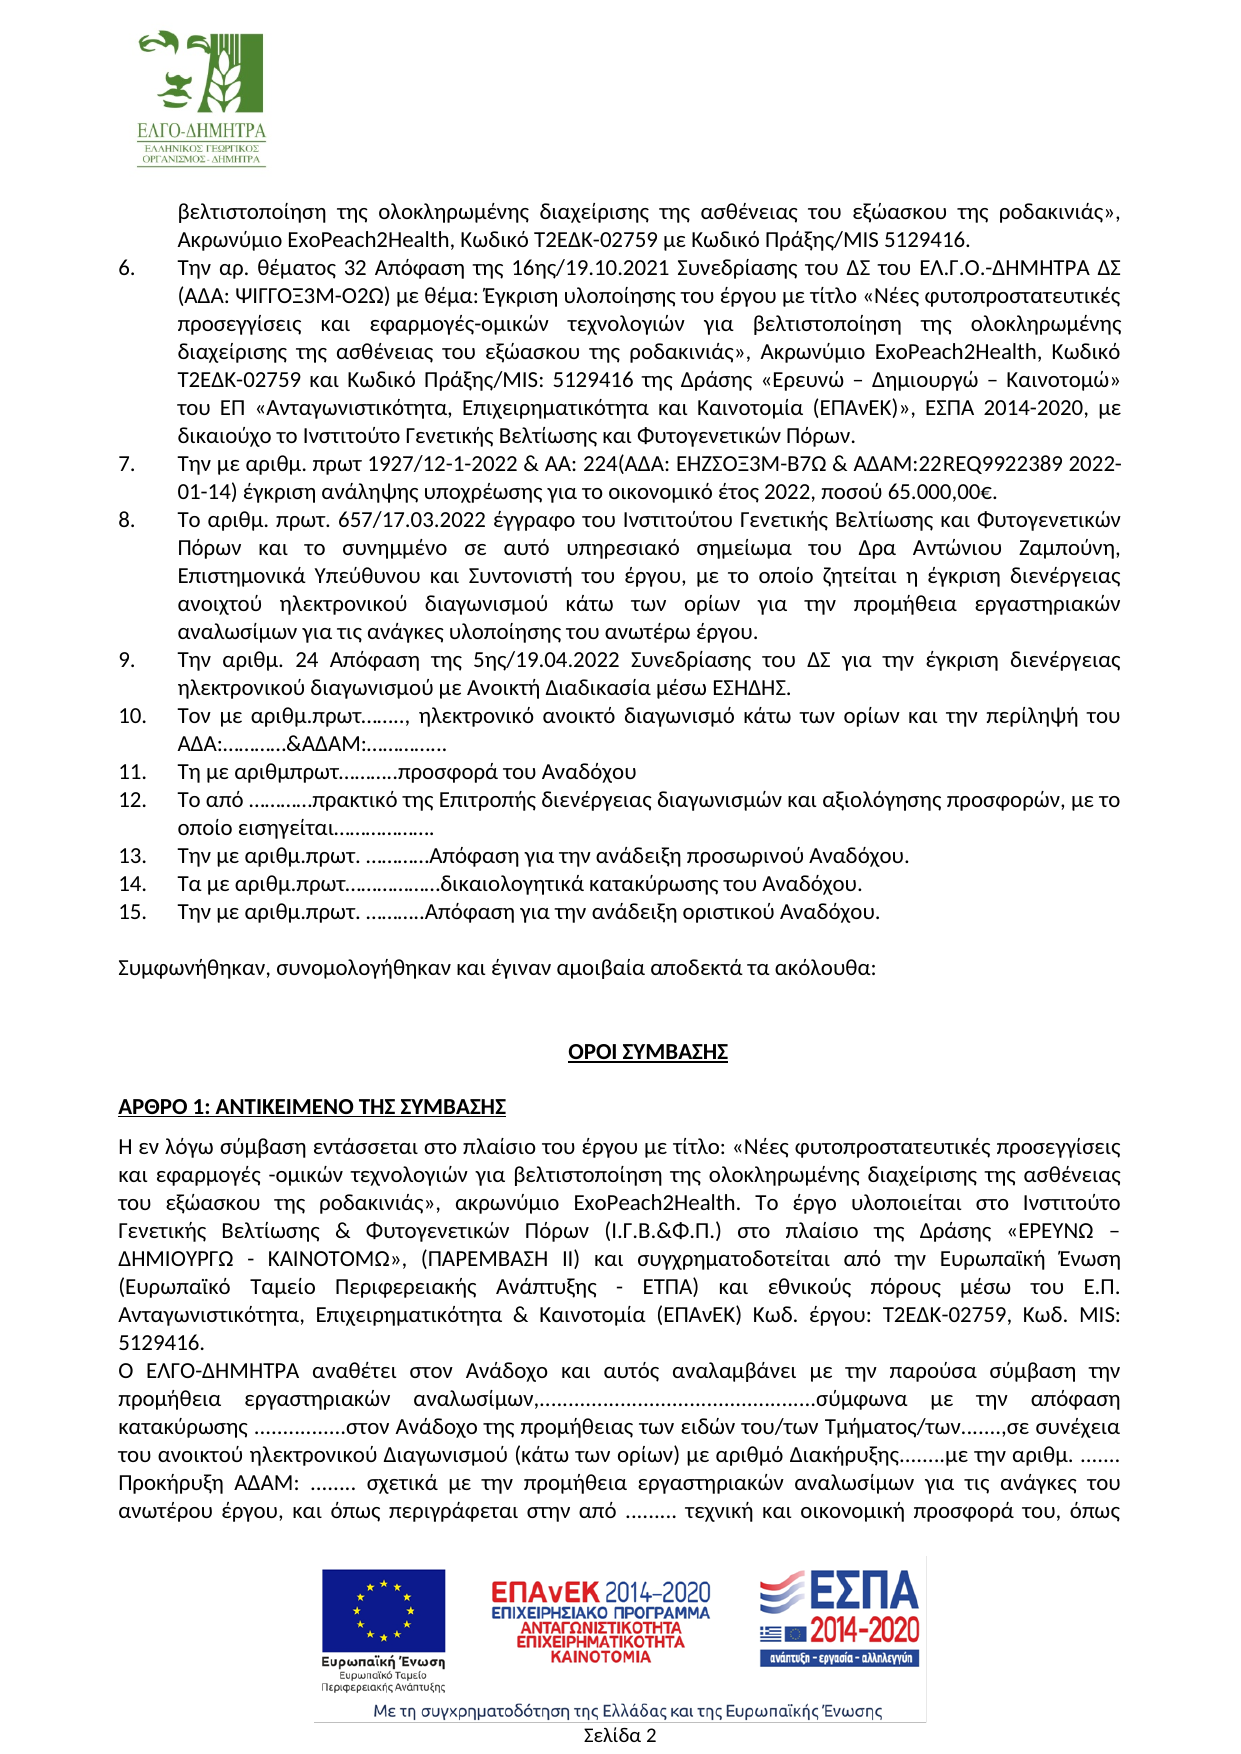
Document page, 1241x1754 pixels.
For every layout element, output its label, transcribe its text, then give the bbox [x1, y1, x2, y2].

text Η εν λόγω σύμβαση εντάσσεται στο πλαίσιο του έργου με τίτλο: «Νέες φυτοπροστατευτικές προσεγγίσεις και εφαρμογές -ομικών τεχνολογιών για βελτιστοποίηση της ολοκληρωμένης διαχείρισης της ασθένειας του εξώασκου της ροδακινιάς», ακρωνύμιο ExoPeach2Ηealth. Το έργο υλοποιείται στο Ινστιτούτο Γενετικής Βελτίωσης & Φυτογενετικών Πόρων (Ι.Γ.Β.&Φ.Π.) στο πλαίσιο της Δράσης «ΕΡΕΥΝΩ – ΔΗΜΙΟΥΡΓΩ - ΚΑΙΝΟΤΟΜΩ», (ΠΑΡΕΜΒΑΣΗ ΙΙ) και συγχρηματοδοτείται από την Ευρωπαϊκή Ένωση (Ευρωπαϊκό Ταμείο Περιφερειακής Ανάπτυξης - ΕΤΠΑ) και εθνικούς πόρους μέσω του Ε.Π. Ανταγωνιστικότητα, Επιχειρηματικότητα & Καινοτομία (ΕΠΑνΕΚ) Κωδ. έργου: Τ2ΕΔΚ-02759, Κωδ. MIS: 5129416. [118, 1132, 1122, 1356]
list Το αριθμ. πρωτ. 657/17.03.2022 έγγραφο του Ινστιτούτου Γενετικής Βελτίωσης και Φυτογενετικών Πόρων και το συνημμένο σε αυτό υπηρεσιακό σημείωμα του Δρα Αντώνιου Ζαμπούνη, Επιστημονικά Υπεύθυνου και Συντονιστή του έργου, με το οποίο ζητείται η έγκριση διενέργειας ανοιχτού ηλεκτρονικού διαγωνισμού κάτω των ορίων για την προμήθεια εργαστηριακών αναλωσίμων για τις ανάγκες υλοποίησης του ανωτέρω έργου. [118, 505, 1122, 645]
list Την με αριθμ.πρωτ. …………Απόφαση για την ανάδειξη προσωρινού Αναδόχου. [118, 841, 1122, 869]
list Το από …………πρακτικό της Επιτροπής διενέργειας διαγωνισμών και αξιολόγησης προσφορών, με το οποίο εισηγείται………………. [118, 785, 1122, 841]
list Τον με αριθμ.πρωτ…….., ηλεκτρονικό ανοικτό διαγωνισμό κάτω των ορίων και την περίληψή του ΑΔΑ:…………&ΑΔΑΜ:…………... [118, 701, 1122, 757]
text Συμφωνήθηκαν, συνομολογήθηκαν και έγιναν αμοιβαία αποδεκτά τα ακόλουθα: [118, 953, 1122, 981]
text ΟΡΟΙ ΣΥΜΒΑΣΗΣ [193, 1037, 1122, 1065]
text ΑΡΘΡΟ 1: ΑΝΤΙΚΕΙΜΕΝΟ ΤΗΣ ΣΥΜΒΑΣΗΣ [118, 1092, 1122, 1120]
picture [313, 1556, 927, 1723]
list Την με αριθμ. πρωτ 1927/12-1-2022 & ΑΑ: 224(ΑΔΑ: ΕΗΖΣΟΞ3Μ-Β7Ω & ΑΔΑΜ:22REQ9922389 2022-01-14) έγκριση ανάληψης υποχρέωσης για το οικονομικό έτος 2022, ποσού 65.000,00€. [118, 449, 1122, 505]
list Την αριθμ. 24 Απόφαση της 5ης/19.04.2022 Συνεδρίασης του ΔΣ για την έγκριση διενέργειας ηλεκτρονικού διαγωνισμού με Ανοικτή Διαδικασία μέσω ΕΣΗΔΗΣ. [118, 645, 1122, 701]
list Τα με αριθμ.πρωτ………………δικαιολογητικά κατακύρωσης του Αναδόχου. [118, 869, 1122, 897]
list Την αρ. θέματος 32 Απόφαση της 16ης/19.10.2021 Συνεδρίασης του ΔΣ του ΕΛ.Γ.Ο.-ΔΗΜΗΤΡΑ ΔΣ (ΑΔΑ: ΨΙΓΓΟΞ3Μ-Ο2Ω) με θέμα: Έγκριση υλοποίησης του έργου με τίτλο «Νέες φυτοπροστατευτικές προσεγγίσεις και εφαρμογές-ομικών τεχνολογιών για βελτιστοποίηση της ολοκληρωμένης διαχείρισης της ασθένειας του εξώασκου της ροδακινιάς», Aκρωνύμιο ExoPeach2Ηealth, Kωδικό Τ2ΕΔΚ-02759 και Κωδικό Πράξης/MIS: 5129416 της Δράσης «Ερευνώ – Δημιουργώ – Καινοτομώ» του ΕΠ «Ανταγωνιστικότητα, Επιχειρηματικότητα και Καινοτομία (ΕΠΑνΕΚ)», ΕΣΠΑ 2014-2020, με δικαιούχο το Ινστιτούτο Γενετικής Βελτίωσης και Φυτογενετικών Πόρων. [118, 253, 1122, 449]
list Τη με αριθμπρωτ………..προσφορά του Αναδόχου [118, 757, 1122, 785]
list Την με αριθμ.πρωτ. ………..Απόφαση για την ανάδειξη οριστικού Αναδόχου. [118, 897, 1122, 925]
picture [118, 11, 280, 185]
